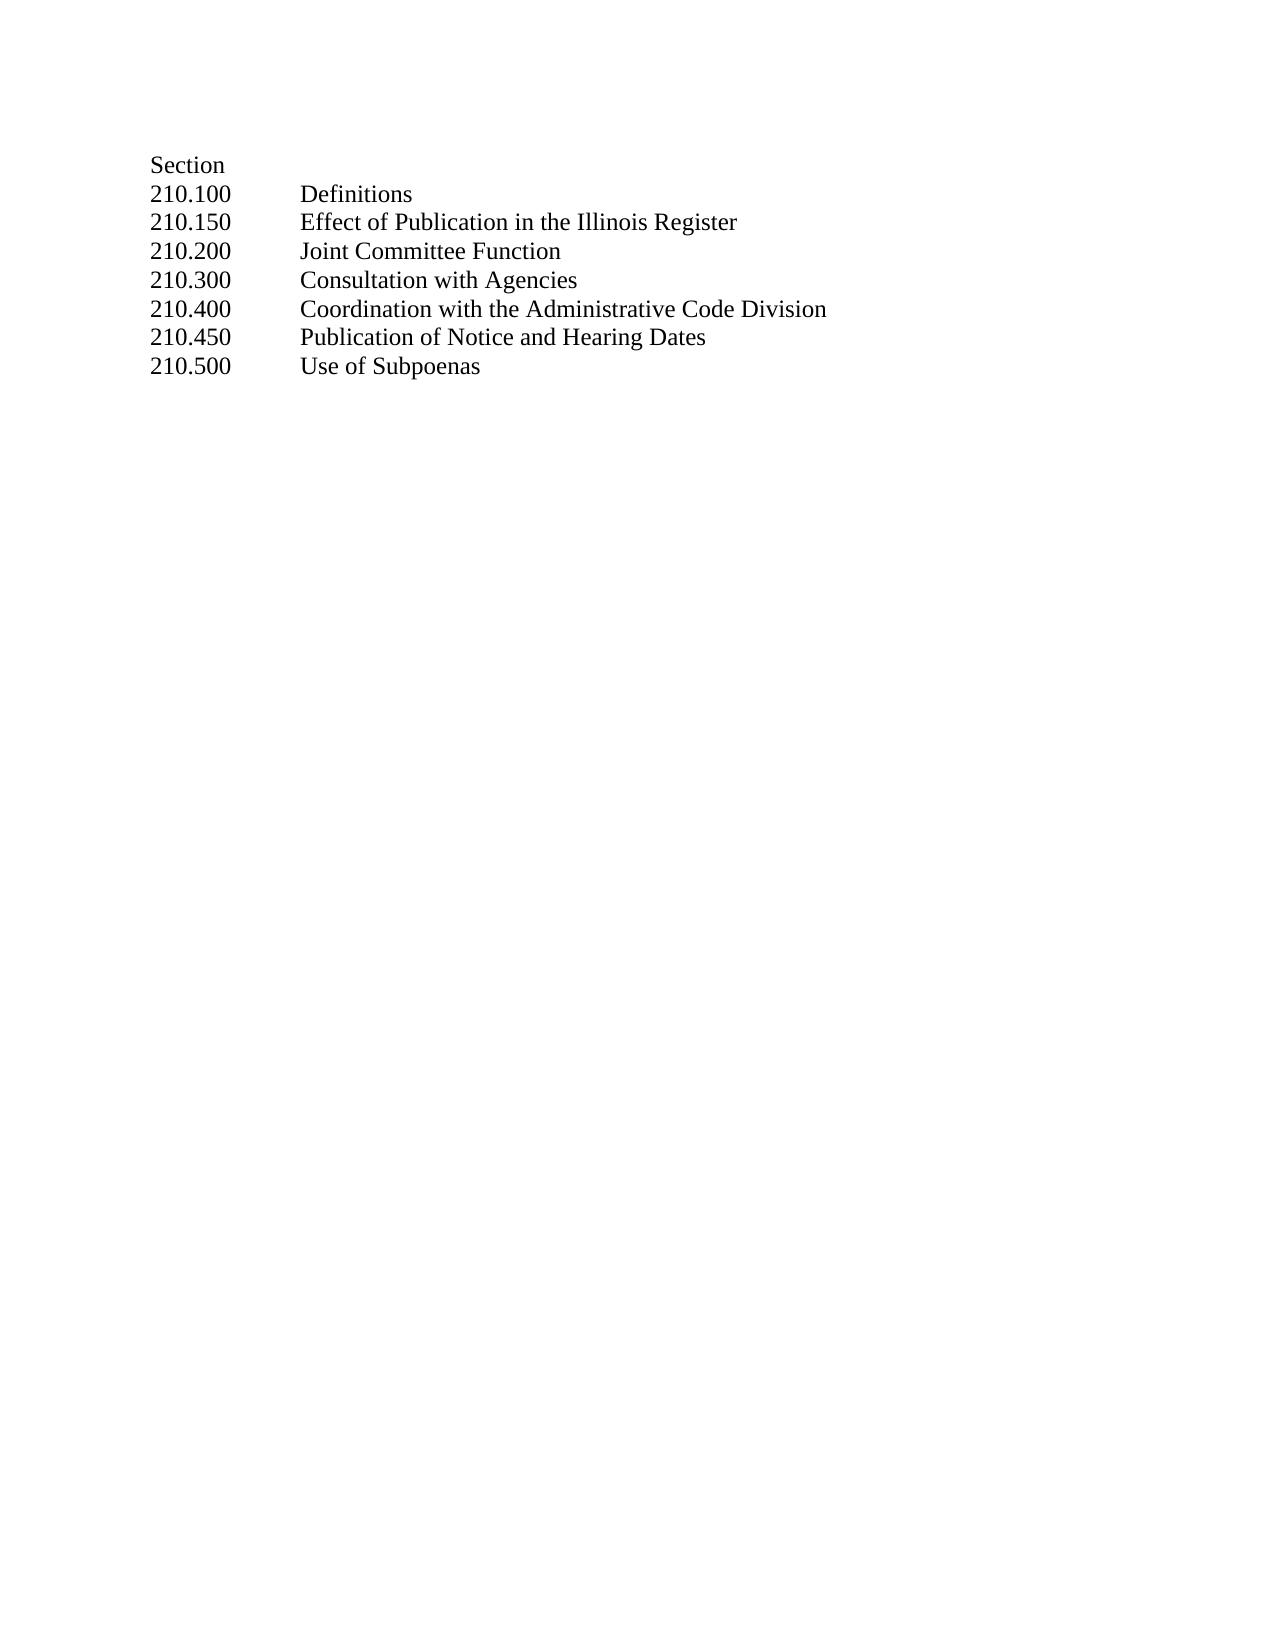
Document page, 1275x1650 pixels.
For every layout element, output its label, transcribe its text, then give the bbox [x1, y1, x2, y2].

text 210.300 Consultation with Agencies [150, 265, 1125, 294]
text 210.200 Joint Committee Function [150, 236, 1125, 265]
text 210.400 Coordination with the Administrative Code Division [150, 294, 1125, 322]
text 210.450 Publication of Notice and Hearing Dates [150, 322, 1125, 351]
text Section [150, 150, 1125, 179]
text 210.100 Definitions [150, 179, 1125, 207]
text 210.150 Effect of Publication in the Illinois Register [150, 207, 1125, 236]
text 210.500 Use of Subpoenas [150, 351, 1125, 380]
